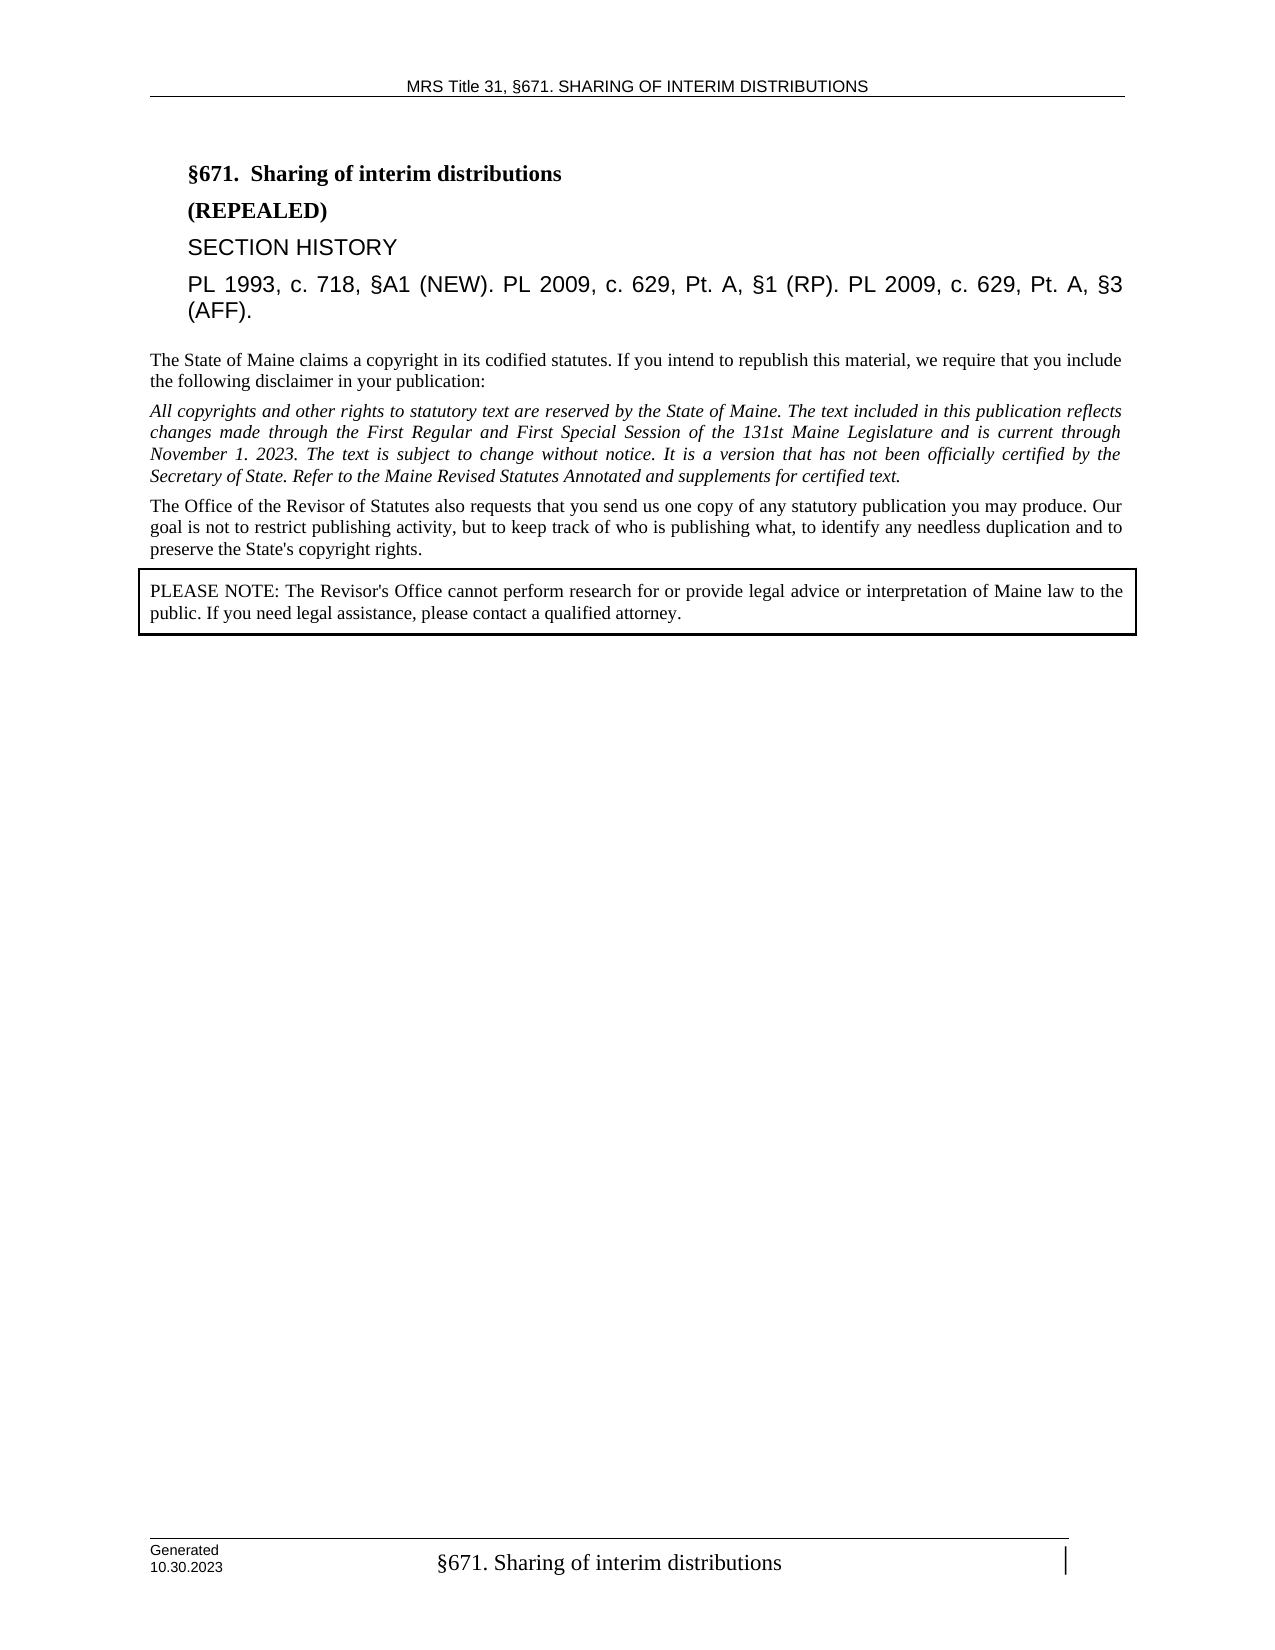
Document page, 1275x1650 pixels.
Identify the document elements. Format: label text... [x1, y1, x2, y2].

text SECTION HISTORY [187, 234, 1125, 260]
text The State of Maine claims a copyright in its codified statutes. If you intend to republish this material, we require that you include the following disclaimer in your publication: [150, 348, 1125, 392]
text (REPEALED) [187, 197, 1125, 223]
text §671. Sharing of interim distributions [187, 160, 1125, 187]
text PL 1993, c. 718, §A1 (NEW). PL 2009, c. 629, Pt. A, §1 (RP). PL 2009, c. 629, Pt. A, §3 (AFF). [187, 271, 1125, 323]
text PLEASE NOTE: The Revisor's Office cannot perform research for or provide legal advice or interpretation of Maine law to the public. If you need legal assistance, please contact a qualified attorney. [140, 570, 1135, 633]
text All copyrights and other rights to statutory text are reserved by the State of Maine. The text included in this publication reflects changes made through the First Regular and First Special Session of the 131st Maine Legislature and is current through November 1. 2023 . The text is subject to change without notice. It is a version that has not been officially certified by the Secretary of State. Refer to the Maine Revised Statutes Annotated and supplements for certified text. [150, 400, 1125, 486]
text The Office of the Revisor of Statutes also requests that you send us one copy of any statutory publication you may produce. Our goal is not to restrict publishing activity, but to keep track of who is publishing what, to identify any needless duplication and to preserve the State's copyright rights. [150, 494, 1125, 559]
